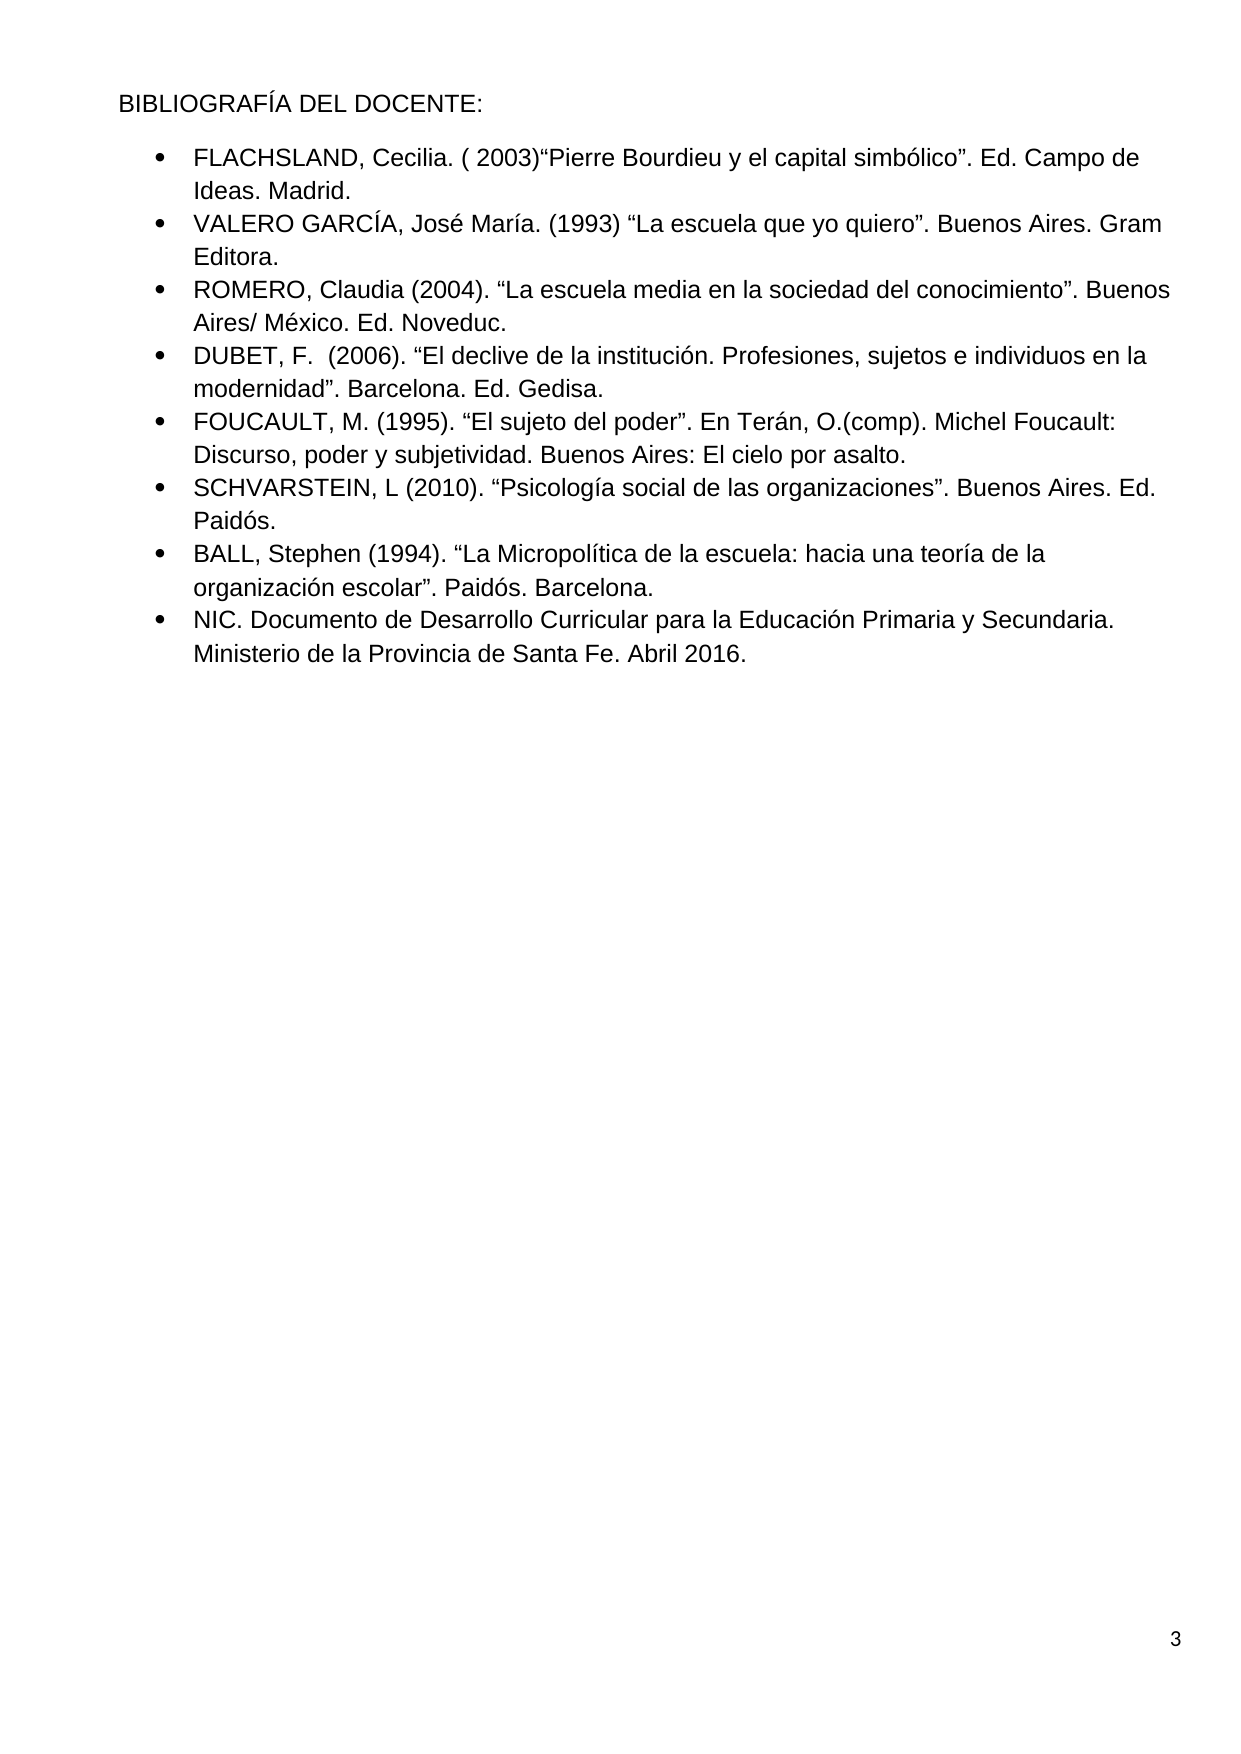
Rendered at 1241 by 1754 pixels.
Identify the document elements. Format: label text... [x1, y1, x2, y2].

list FOUCAULT, M. (1995). “El sujeto del poder”. En Terán, O.(comp). Michel Foucault: Discurso, poder y subjetividad. Buenos Aires: El cielo por asalto. [156, 407, 1181, 469]
list DUBET, F. (2006). “El declive de la institución. Profesiones, sujetos e individuos en la modernidad”. Barcelona. Ed. Gedisa. [156, 341, 1181, 403]
list ROMERO, Claudia (2004). “La escuela media en la sociedad del conocimiento”. Buenos Aires/ México. Ed. Noveduc. [156, 275, 1181, 337]
list VALERO GARCÍA, José María. (1993) “La escuela que yo quiero”. Buenos Aires. Gram Editora. [156, 209, 1181, 271]
list NIC. Documento de Desarrollo Curricular para la Educación Primaria y Secundaria. Ministerio de la Provincia de Santa Fe. Abril 2016. [156, 606, 1181, 667]
list SCHVARSTEIN, L (2010). “Psicología social de las organizaciones”. Buenos Aires. Ed. Paidós. [156, 473, 1181, 535]
text BIBLIOGRAFÍA DEL DOCENTE: [118, 89, 1181, 117]
list BALL, Stephen (1994). “La Micropolítica de la escuela: hacia una teoría de la organización escolar”. Paidós. Barcelona. [156, 539, 1181, 601]
list FLACHSLAND, Cecilia. ( 2003)“Pierre Bourdieu y el capital simbólico”. Ed. Campo de Ideas. Madrid. [156, 142, 1181, 204]
